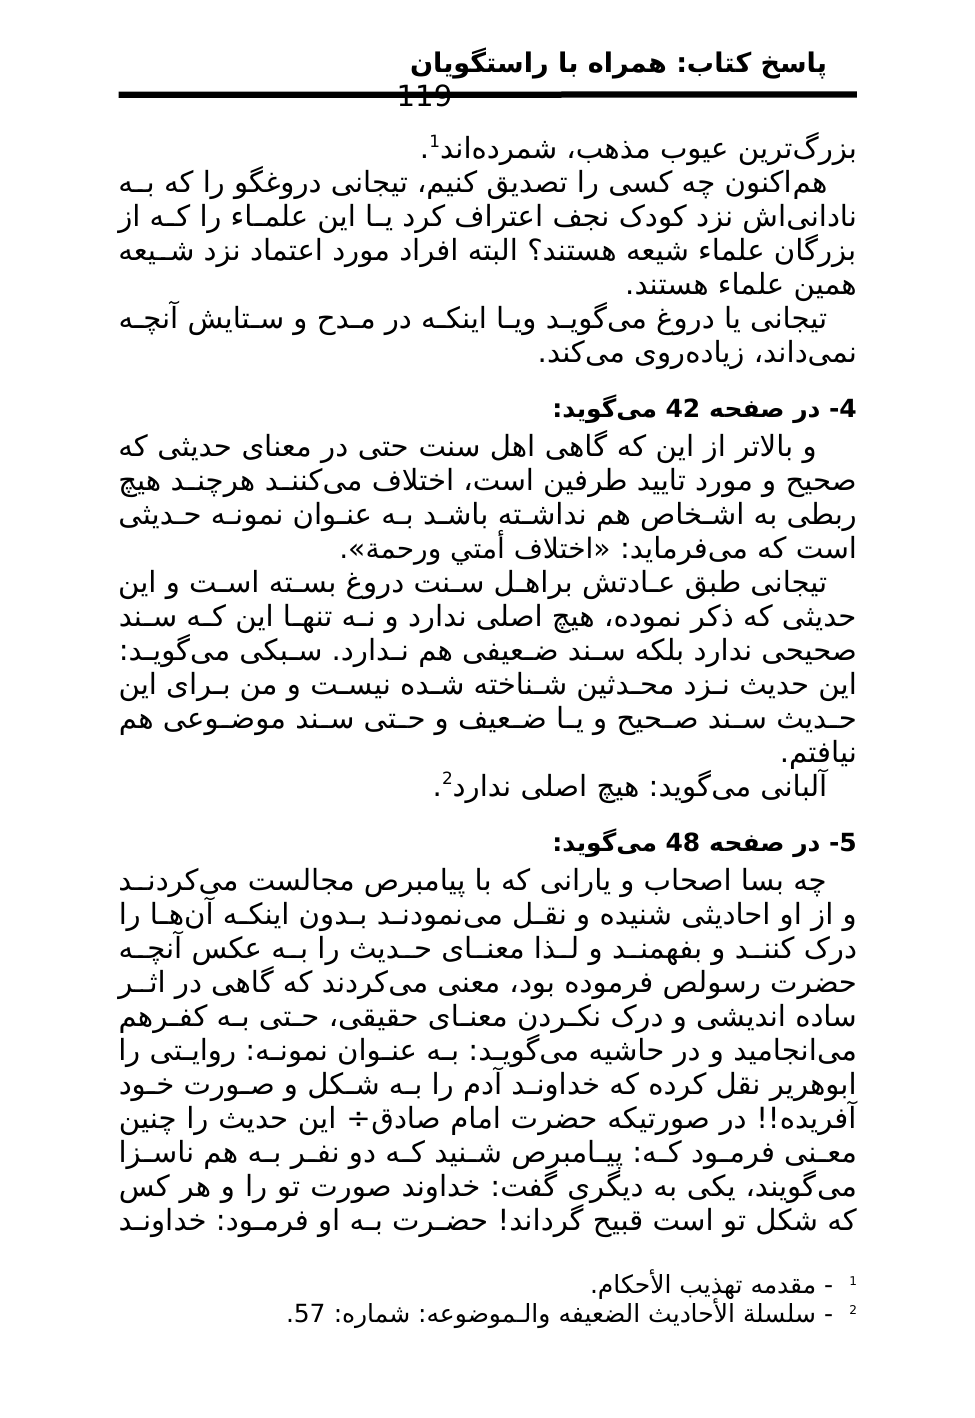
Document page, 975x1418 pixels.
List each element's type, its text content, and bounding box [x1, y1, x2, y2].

text و بالاتر از این که گاهی اهل سنت حتی در معنای حدیثی که صحیح و مورد تایید طرفین است، اختلاف می‌کنند هرچند هیچ ربطی به اشخاص هم نداشته باشد به عنوان نمونه حدیثی است که می‌فرماید: «اختلاف أمتي ورحمة». [118, 430, 857, 566]
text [118, 132, 857, 166]
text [118, 864, 857, 1237]
text 5- در صفحه 48 می‌گوید: [118, 828, 857, 857]
text تیجانی طبق عادتش براهل سنت دروغ بسته است و این حدیثی که ذکر نموده، هیچ اصلی ندارد و نه تنها این که سند صحیحی ندارد بلکه سند ضعیفی هم ندارد. سبکی می‌گوید: این حدیث نزد محدثین شناخته شده نیست و من برای این حدیث سند صحیح و یا ضعیف و حتی سند موضوعی هم نیافتم. [118, 566, 857, 769]
text هم‌اکنون چه کسی را تصدیق کنیم، تیجانی دروغگو را که به نادانی‌اش نزد کودک نجف اعتراف کرد یا این علماء را که از بزرگان علماء شیعه هستند؟ البته افراد مورد اعتماد نزد شیعه همین علماء هستند. [118, 166, 857, 301]
text آلبانی می‌گوید: هیچ اصلی ندارد. [118, 769, 857, 803]
text 4- در صفحه 42 می‌گوید: [118, 394, 857, 423]
text تیجانی یا دروغ می‌گوید ویا اینکه در مدح و ستایش آنچه نمی‌داند، زیاده‌روی می‌کند. [118, 301, 857, 369]
